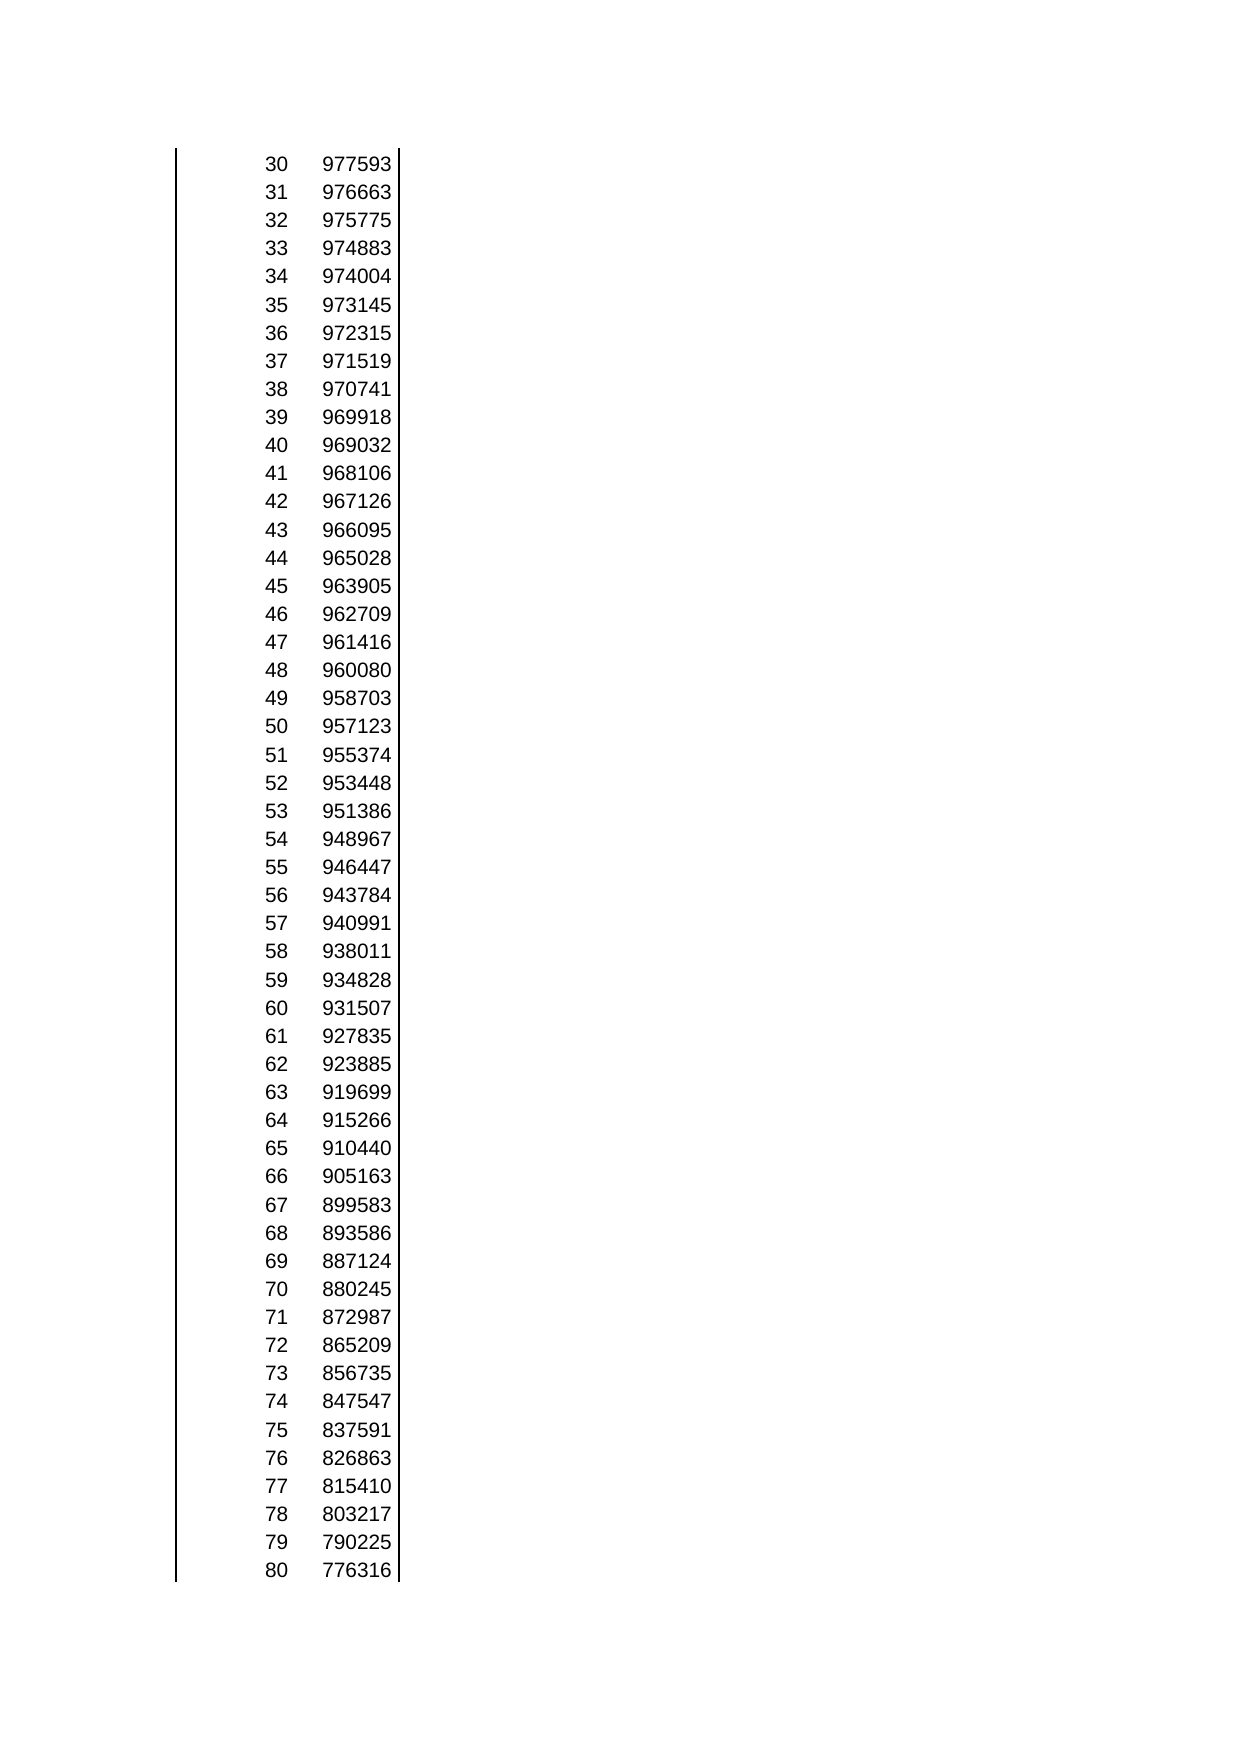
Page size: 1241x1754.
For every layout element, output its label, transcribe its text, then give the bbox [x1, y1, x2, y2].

table_cell 46 [177, 598, 295, 626]
table_cell 776316 [295, 1554, 398, 1582]
table_cell 837591 [295, 1413, 398, 1441]
table_cell 35 [177, 288, 295, 316]
table_cell 69 [177, 1245, 295, 1273]
table_cell 59 [177, 963, 295, 991]
table_cell 934828 [295, 963, 398, 991]
table_cell 49 [177, 682, 295, 710]
table_cell 969918 [295, 401, 398, 429]
table_cell 61 [177, 1020, 295, 1048]
table_cell 80 [177, 1554, 295, 1582]
table_cell 826863 [295, 1441, 398, 1469]
table_cell 847547 [295, 1385, 398, 1413]
table_cell 70 [177, 1273, 295, 1301]
table_cell 34 [177, 260, 295, 288]
table_cell 977593 [295, 148, 398, 176]
table_cell 66 [177, 1160, 295, 1188]
table_cell 975775 [295, 204, 398, 232]
table_cell 79 [177, 1526, 295, 1554]
table_cell 963905 [295, 570, 398, 598]
table_cell 923885 [295, 1048, 398, 1076]
table_cell 919699 [295, 1076, 398, 1104]
table_cell 40 [177, 429, 295, 457]
table_cell 880245 [295, 1273, 398, 1301]
table_cell 940991 [295, 907, 398, 935]
table_cell 77 [177, 1470, 295, 1498]
table_cell 41 [177, 457, 295, 485]
table_cell 74 [177, 1385, 295, 1413]
table_cell 976663 [295, 176, 398, 204]
table_cell 974004 [295, 260, 398, 288]
table_cell 57 [177, 907, 295, 935]
table_cell 68 [177, 1216, 295, 1244]
table_cell 803217 [295, 1498, 398, 1526]
table_cell 45 [177, 570, 295, 598]
table_cell 905163 [295, 1160, 398, 1188]
table_cell 54 [177, 823, 295, 851]
table_cell 955374 [295, 738, 398, 766]
table_cell 33 [177, 232, 295, 260]
table_cell 58 [177, 935, 295, 963]
table_cell 63 [177, 1076, 295, 1104]
table_cell 67 [177, 1188, 295, 1216]
table_cell 974883 [295, 232, 398, 260]
table_cell 931507 [295, 991, 398, 1019]
table_cell 32 [177, 204, 295, 232]
table_cell 71 [177, 1301, 295, 1329]
table_cell 953448 [295, 766, 398, 794]
table_cell 62 [177, 1048, 295, 1076]
table_cell 48 [177, 654, 295, 682]
table_cell 865209 [295, 1329, 398, 1357]
table_cell 47 [177, 626, 295, 654]
table_cell 55 [177, 851, 295, 879]
table_cell 968106 [295, 457, 398, 485]
table_cell 943784 [295, 879, 398, 907]
table_cell 64 [177, 1104, 295, 1132]
table_cell 790225 [295, 1526, 398, 1554]
table_cell 36 [177, 316, 295, 344]
table_cell 75 [177, 1413, 295, 1441]
table_cell 971519 [295, 345, 398, 373]
table_cell 910440 [295, 1132, 398, 1160]
table_cell 966095 [295, 513, 398, 541]
table_cell 60 [177, 991, 295, 1019]
table_cell 56 [177, 879, 295, 907]
table_cell 856735 [295, 1357, 398, 1385]
table_cell 53 [177, 795, 295, 823]
table_cell 967126 [295, 485, 398, 513]
table_cell 927835 [295, 1020, 398, 1048]
table_cell 872987 [295, 1301, 398, 1329]
table_cell 958703 [295, 682, 398, 710]
table_cell 39 [177, 401, 295, 429]
table_cell 76 [177, 1441, 295, 1469]
table_cell 951386 [295, 795, 398, 823]
table_cell 37 [177, 345, 295, 373]
table_cell 73 [177, 1357, 295, 1385]
table_cell 31 [177, 176, 295, 204]
table_cell 946447 [295, 851, 398, 879]
table_cell 30 [177, 148, 295, 176]
table_cell 962709 [295, 598, 398, 626]
table_cell 972315 [295, 316, 398, 344]
table_cell 957123 [295, 710, 398, 738]
table_cell 915266 [295, 1104, 398, 1132]
table_cell 970741 [295, 373, 398, 401]
table_cell 899583 [295, 1188, 398, 1216]
table_cell 973145 [295, 288, 398, 316]
table_cell 948967 [295, 823, 398, 851]
table_cell 38 [177, 373, 295, 401]
table_cell 961416 [295, 626, 398, 654]
table_cell 965028 [295, 541, 398, 569]
table_cell 969032 [295, 429, 398, 457]
table_cell 72 [177, 1329, 295, 1357]
table_cell 938011 [295, 935, 398, 963]
table_cell 815410 [295, 1470, 398, 1498]
table_cell 42 [177, 485, 295, 513]
table_cell 51 [177, 738, 295, 766]
table_cell 960080 [295, 654, 398, 682]
table_cell 43 [177, 513, 295, 541]
table_cell 52 [177, 766, 295, 794]
table_cell 893586 [295, 1216, 398, 1244]
table_cell 887124 [295, 1245, 398, 1273]
table_cell 50 [177, 710, 295, 738]
table_cell 65 [177, 1132, 295, 1160]
table_cell 44 [177, 541, 295, 569]
table_cell 78 [177, 1498, 295, 1526]
